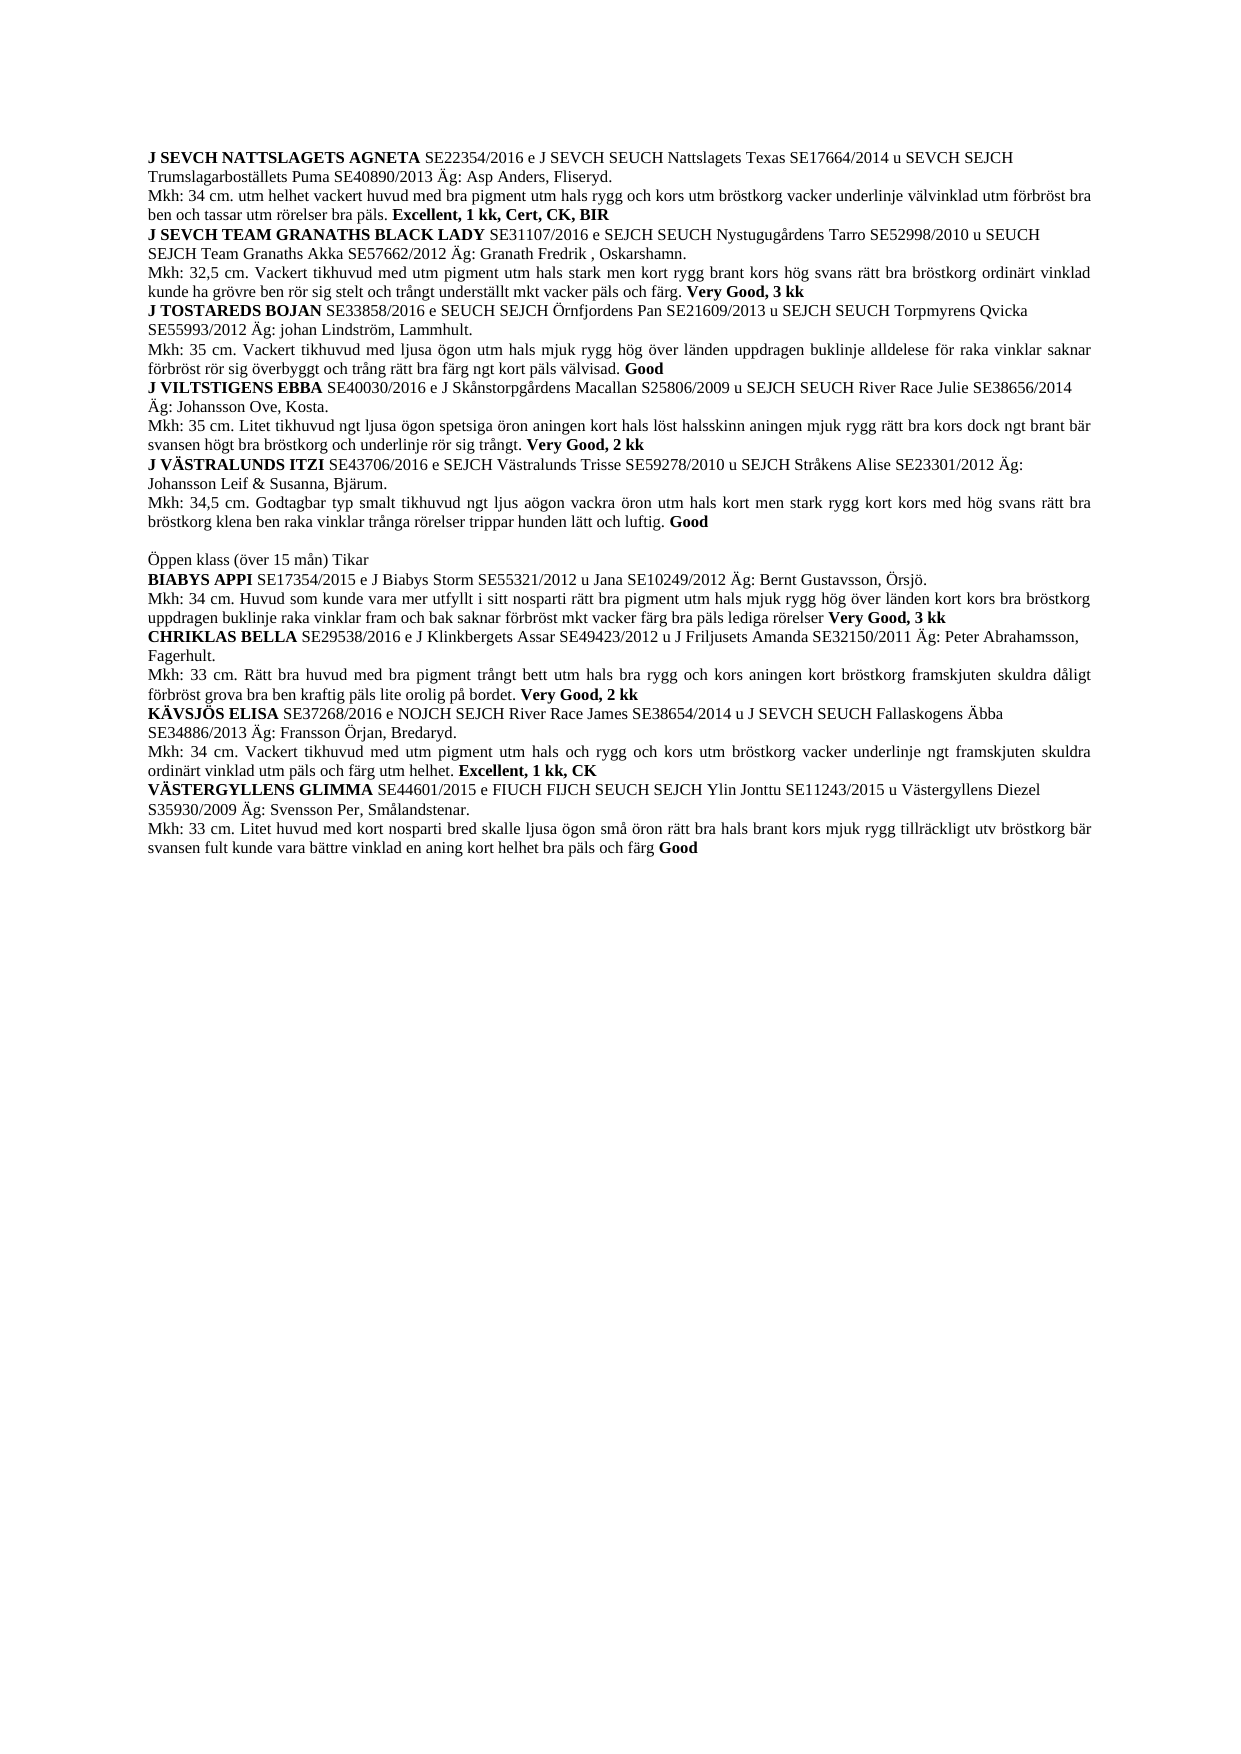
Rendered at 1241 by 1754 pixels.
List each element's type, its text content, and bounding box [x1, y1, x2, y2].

text Öppen klass (över 15 mån) Tikar [148, 550, 1093, 569]
text KÄVSJÖS ELISA SE37268/2016 e NOJCH SEJCH River Race James SE38654/2014 u J SEVCH SEUCH Fallaskogens Äbba SE34886/2013 Äg: Fransson Örjan, Bredaryd. [148, 703, 1093, 742]
text Mkh: 35 cm. Vackert tikhuvud med ljusa ögon utm hals mjuk rygg hög över länden uppdragen buklinje alldelese för raka vinklar saknar förbröst rör sig överbyggt och trång rätt bra färg ngt kort päls välvisad. Good [148, 339, 1093, 378]
text Mkh: 34,5 cm. Godtagbar typ smalt tikhuvud ngt ljus aögon vackra öron utm hals kort men stark rygg kort kors med hög svans rätt bra bröstkorg klena ben raka vinklar trånga rörelser trippar hunden lätt och luftig. Good [148, 493, 1093, 531]
text J SEVCH TEAM GRANATHS BLACK LADY SE31107/2016 e SEJCH SEUCH Nystugugårdens Tarro SE52998/2010 u SEUCH SEJCH Team Granaths Akka SE57662/2012 Äg: Granath Fredrik , Oskarshamn. [148, 224, 1093, 263]
text Mkh: 34 cm. utm helhet vackert huvud med bra pigment utm hals rygg och kors utm bröstkorg vacker underlinje välvinklad utm förbröst bra ben och tassar utm rörelser bra päls. Excellent, 1 kk, Cert, CK, BIR [148, 186, 1093, 224]
text Mkh: 34 cm. Huvud som kunde vara mer utfyllt i sitt nosparti rätt bra pigment utm hals mjuk rygg hög över länden kort kors bra bröstkorg uppdragen buklinje raka vinklar fram och bak saknar förbröst mkt vacker färg bra päls lediga rörelser Very Good, 3 kk [148, 588, 1093, 627]
text J TOSTAREDS BOJAN SE33858/2016 e SEUCH SEJCH Örnfjordens Pan SE21609/2013 u SEJCH SEUCH Torpmyrens Qvicka SE55993/2012 Äg: johan Lindström, Lammhult. [148, 301, 1093, 339]
text Mkh: 33 cm. Litet huvud med kort nosparti bred skalle ljusa ögon små öron rätt bra hals brant kors mjuk rygg tillräckligt utv bröstkorg bär svansen fult kunde vara bättre vinklad en aning kort helhet bra päls och färg Good [148, 818, 1093, 857]
text Mkh: 35 cm. Litet tikhuvud ngt ljusa ögon spetsiga öron aningen kort hals löst halsskinn aningen mjuk rygg rätt bra kors dock ngt brant bär svansen högt bra bröstkorg och underlinje rör sig trångt. Very Good, 2 kk [148, 416, 1093, 454]
text J VILTSTIGENS EBBA SE40030/2016 e J Skånstorpgårdens Macallan S25806/2009 u SEJCH SEUCH River Race Julie SE38656/2014 Äg: Johansson Ove, Kosta. [148, 378, 1093, 416]
text Mkh: 33 cm. Rätt bra huvud med bra pigment trångt bett utm hals bra rygg och kors aningen kort bröstkorg framskjuten skuldra dåligt förbröst grova bra ben kraftig päls lite orolig på bordet. Very Good, 2 kk [148, 665, 1093, 703]
text VÄSTERGYLLENS GLIMMA SE44601/2015 e FIUCH FIJCH SEUCH SEJCH Ylin Jonttu SE11243/2015 u Västergyllens Diezel S35930/2009 Äg: Svensson Per, Smålandstenar. [148, 780, 1093, 818]
text Mkh: 34 cm. Vackert tikhuvud med utm pigment utm hals och rygg och kors utm bröstkorg vacker underlinje ngt framskjuten skuldra ordinärt vinklad utm päls och färg utm helhet. Excellent, 1 kk, CK [148, 742, 1093, 780]
text CHRIKLAS BELLA SE29538/2016 e J Klinkbergets Assar SE49423/2012 u J Friljusets Amanda SE32150/2011 Äg: Peter Abrahamsson, Fagerhult. [148, 627, 1093, 665]
text BIABYS APPI SE17354/2015 e J Biabys Storm SE55321/2012 u Jana SE10249/2012 Äg: Bernt Gustavsson, Örsjö. [148, 569, 1093, 588]
text Mkh: 32,5 cm. Vackert tikhuvud med utm pigment utm hals stark men kort rygg brant kors hög svans rätt bra bröstkorg ordinärt vinklad kunde ha grövre ben rör sig stelt och trångt underställt mkt vacker päls och färg. Very Good, 3 kk [148, 263, 1093, 301]
text J SEVCH NATTSLAGETS AGNETA SE22354/2016 e J SEVCH SEUCH Nattslagets Texas SE17664/2014 u SEVCH SEJCH Trumslagarboställets Puma SE40890/2013 Äg: Asp Anders, Fliseryd. [148, 148, 1093, 186]
text J VÄSTRALUNDS ITZI SE43706/2016 e SEJCH Västralunds Trisse SE59278/2010 u SEJCH Stråkens Alise SE23301/2012 Äg: Johansson Leif & Susanna, Bjärum. [148, 454, 1093, 493]
